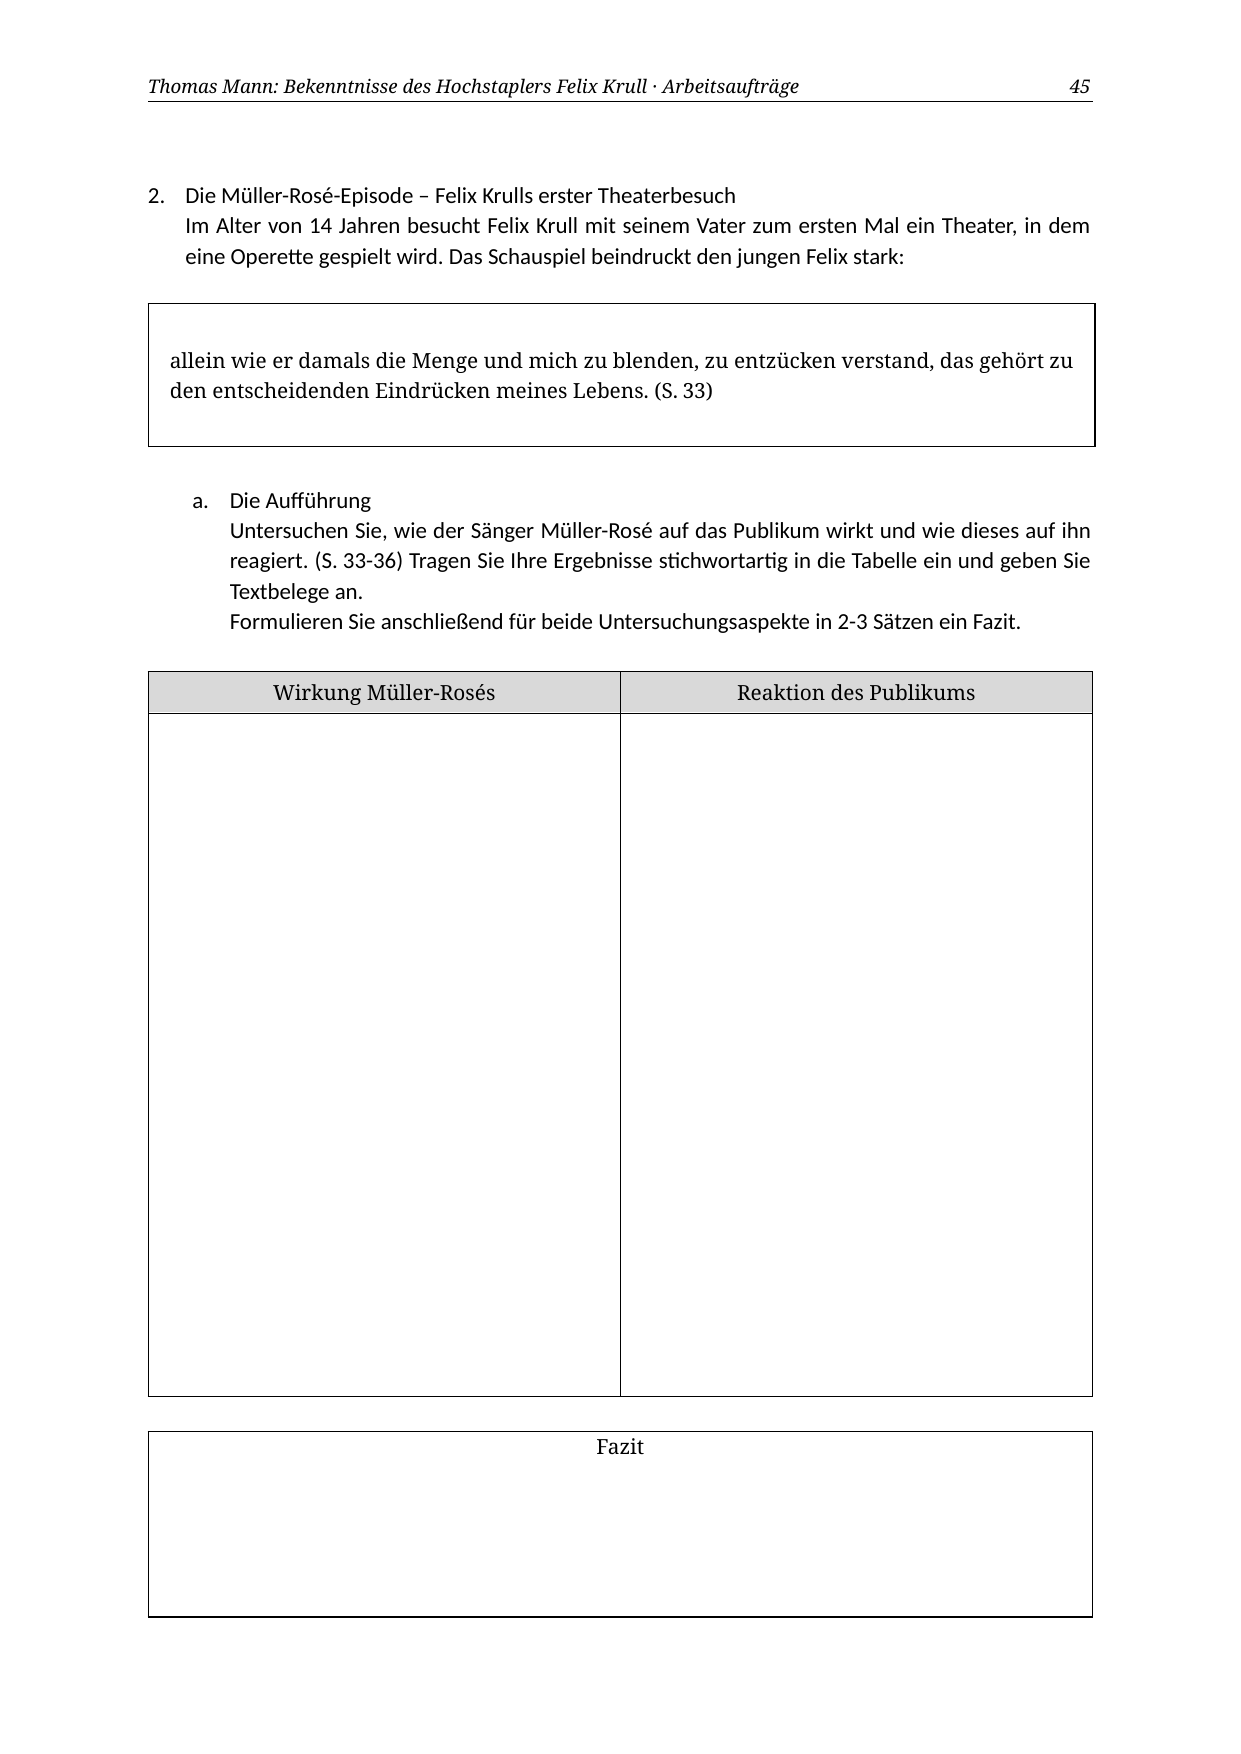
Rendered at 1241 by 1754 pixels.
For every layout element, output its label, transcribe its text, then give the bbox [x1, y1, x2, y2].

list Im Alter von 14 Jahren besucht Felix Krull mit seinem Vater zum ersten Mal ein Theater, in dem eine Operette gespielt wird. Das Schauspiel beindruckt den jungen Felix stark: [185, 212, 1093, 270]
list Die Aufführung [192, 486, 1093, 514]
table_header Fazit [149, 1432, 1092, 1616]
table_cell [621, 714, 1092, 1396]
text allein wie er damals die Menge und mich zu blenden, zu entzücken verstand, das gehört zu den entscheidenden Eindrücken meines Lebens. (S. 33) [149, 325, 1094, 426]
table_header Reaktion des Publikums [621, 672, 1092, 712]
list Die Müller-Rosé-Episode – Felix Krulls erster Theaterbesuch [148, 181, 1093, 209]
list Untersuchen Sie, wie der Sänger Müller-Rosé auf das Publikum wirkt und wie dieses auf ihn reagiert. (S. 33-36) Tragen Sie Ihre Ergebnisse stichwortartig in die Tabelle ein und geben Sie Textbelege an. [229, 516, 1093, 605]
table_header Wirkung Müller-Rosés [149, 672, 620, 712]
list Formulieren Sie anschließend für beide Untersuchungsaspekte in 2-3 Sätzen ein Fazit. [229, 607, 1093, 635]
table_cell [149, 714, 620, 1396]
